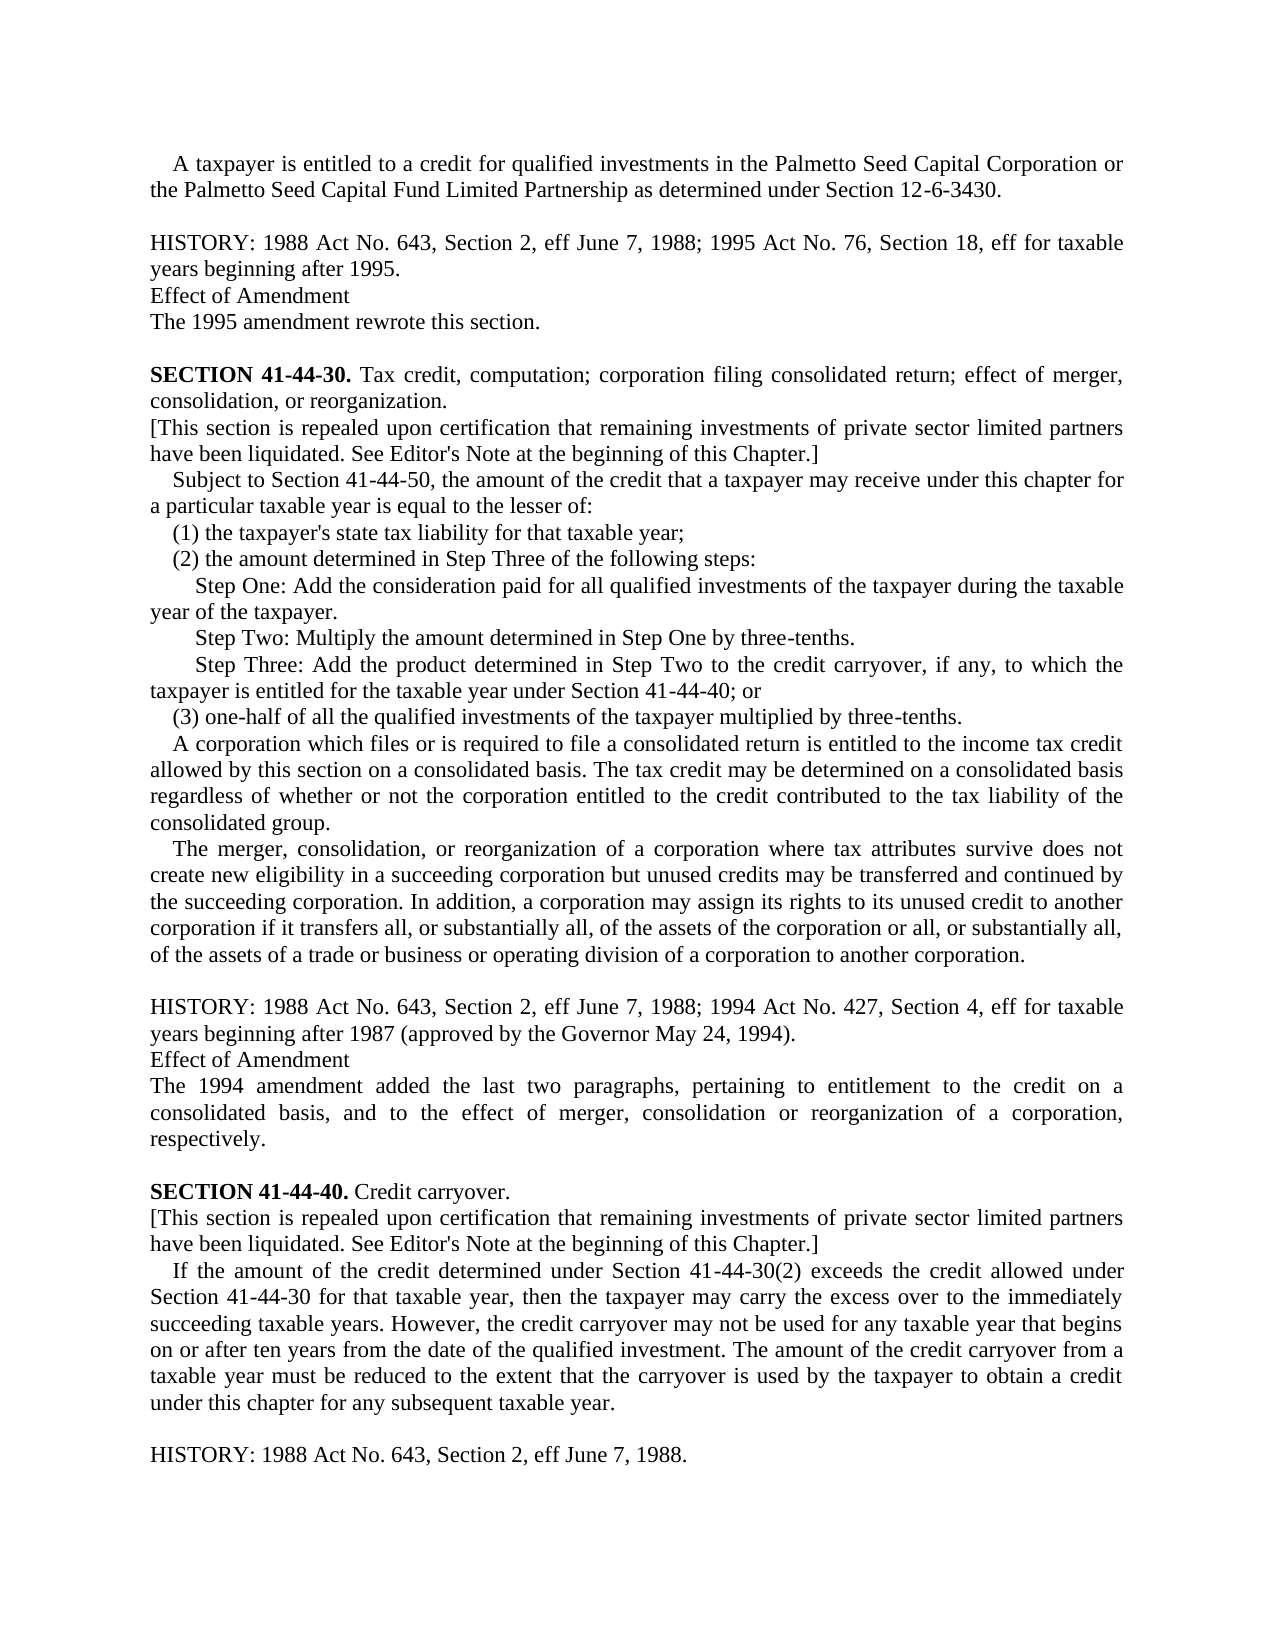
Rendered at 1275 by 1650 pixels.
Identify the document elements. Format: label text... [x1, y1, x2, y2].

text Effect of Amendment [150, 1046, 1125, 1072]
text Step Three: Add the product determined in Step Two to the credit carryover, if any, to which the taxpayer is entitled for the taxable year under Section 41-44-40; or [150, 651, 1125, 703]
text A corporation which files or is required to file a consolidated return is entitled to the income tax credit allowed by this section on a consolidated basis. The tax credit may be determined on a consolidated basis regardless of whether or not the corporation entitled to the credit contributed to the tax liability of the consolidated group. [150, 730, 1125, 835]
text (1) the taxpayer's state tax liability for that taxable year; [150, 519, 1125, 545]
text Step One: Add the consideration paid for all qualified investments of the taxpayer during the taxable year of the taxpayer. [150, 572, 1125, 624]
text Step Two: Multiply the amount determined in Step One by three-tenths. [150, 624, 1125, 651]
text SECTION 41-44-30. Tax credit, computation; corporation filing consolidated return; effect of merger, consolidation, or reorganization. [150, 361, 1125, 413]
text If the amount of the credit determined under Section 41-44-30(2) exceeds the credit allowed under Section 41-44-30 for that taxable year, then the taxpayer may carry the excess over to the immediately succeeding taxable years. However, the credit carryover may not be used for any taxable year that begins on or after ten years from the date of the qualified investment. The amount of the credit carryover from a taxable year must be reduced to the extent that the carryover is used by the taxpayer to obtain a credit under this chapter for any subsequent taxable year. [150, 1257, 1125, 1415]
text HISTORY: 1988 Act No. 643, Section 2, eff June 7, 1988; 1995 Act No. 76, Section 18, eff for taxable years beginning after 1995. [150, 229, 1125, 282]
text A taxpayer is entitled to a credit for qualified investments in the Palmetto Seed Capital Corporation or the Palmetto Seed Capital Fund Limited Partnership as determined under Section 12-6-3430. [150, 150, 1125, 203]
text The 1994 amendment added the last two paragraphs, pertaining to entitlement to the credit on a consolidated basis, and to the effect of merger, consolidation or reorganization of a corporation, respectively. [150, 1072, 1125, 1151]
text The 1995 amendment rewrote this section. [150, 308, 1125, 334]
text Subject to Section 41-44-50, the amount of the credit that a taxpayer may receive under this chapter for a particular taxable year is equal to the lesser of: [150, 466, 1125, 519]
text HISTORY: 1988 Act No. 643, Section 2, eff June 7, 1988. [150, 1441, 1125, 1468]
text Effect of Amendment [150, 282, 1125, 308]
text The merger, consolidation, or reorganization of a corporation where tax attributes survive does not create new eligibility in a succeeding corporation but unused credits may be transferred and continued by the succeeding corporation. In addition, a corporation may assign its rights to its unused credit to another corporation if it transfers all, or substantially all, of the assets of the corporation or all, or substantially all, of the assets of a trade or business or operating division of a corporation to another corporation. [150, 835, 1125, 967]
text (2) the amount determined in Step Three of the following steps: [150, 545, 1125, 572]
text HISTORY: 1988 Act No. 643, Section 2, eff June 7, 1988; 1994 Act No. 427, Section 4, eff for taxable years beginning after 1987 (approved by the Governor May 24, 1994). [150, 993, 1125, 1046]
text SECTION 41-44-40. Credit carryover. [150, 1178, 1125, 1204]
text (3) one-half of all the qualified investments of the taxpayer multiplied by three-tenths. [150, 703, 1125, 730]
